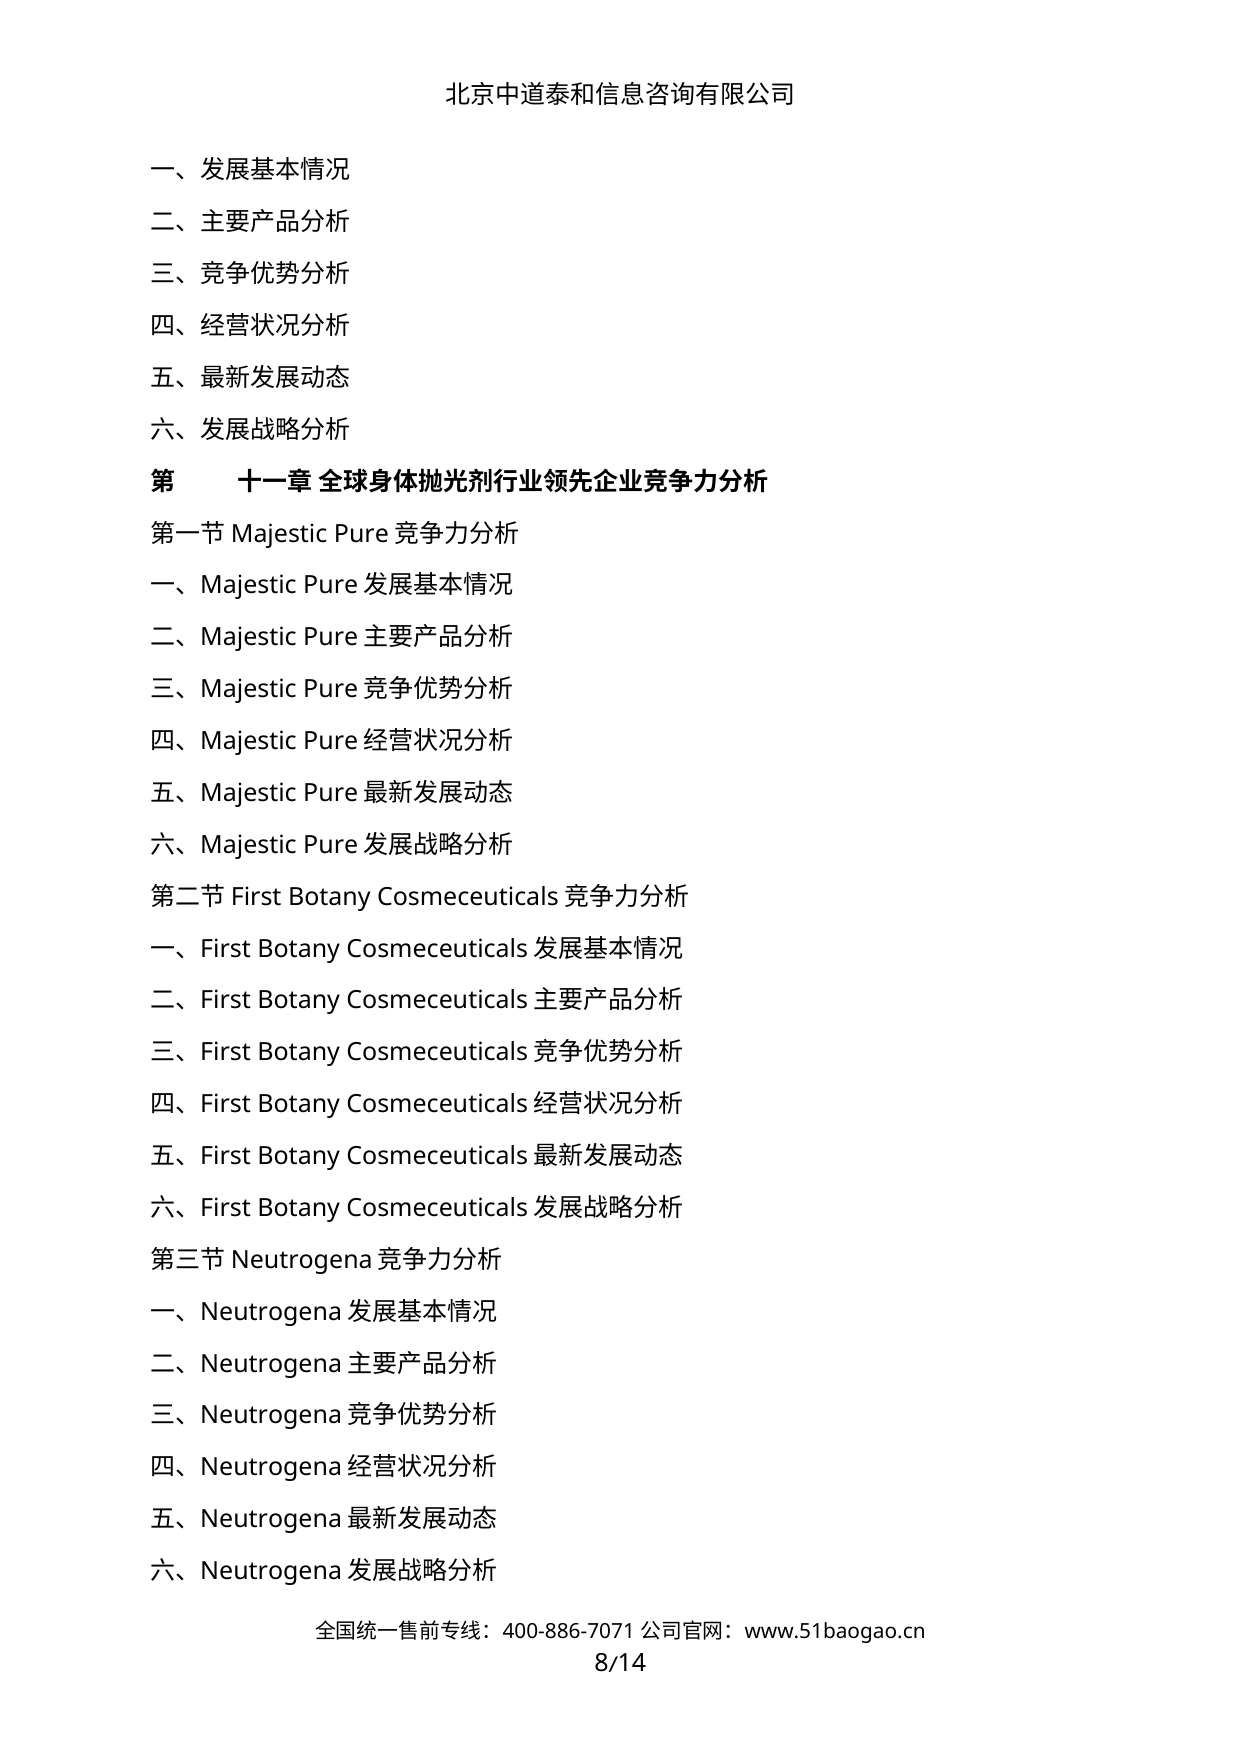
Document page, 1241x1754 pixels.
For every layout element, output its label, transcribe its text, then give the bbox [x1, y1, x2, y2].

text 五、Majestic Pure最新发展动态 [150, 772, 1090, 809]
text 六、发展战略分析 [150, 409, 1090, 446]
text 六、First Botany Cosmeceuticals发展战略分析 [150, 1187, 1090, 1224]
text 二、主要产品分析 [150, 202, 1090, 238]
text 三、Neutrogena竞争优势分析 [150, 1395, 1090, 1431]
text 四、Majestic Pure经营状况分析 [150, 721, 1090, 757]
text 第一节 Majestic Pure竞争力分析 [150, 513, 1090, 549]
text 五、最新发展动态 [150, 357, 1090, 394]
text 四、经营状况分析 [150, 306, 1090, 342]
text 四、Neutrogena经营状况分析 [150, 1447, 1090, 1483]
text 二、First Botany Cosmeceuticals主要产品分析 [150, 980, 1090, 1016]
text 三、竞争优势分析 [150, 254, 1090, 290]
text 一、发展基本情况 [150, 150, 1090, 186]
text 二、Neutrogena主要产品分析 [150, 1343, 1090, 1379]
text 三、First Botany Cosmeceuticals竞争优势分析 [150, 1032, 1090, 1068]
text 四、First Botany Cosmeceuticals经营状况分析 [150, 1084, 1090, 1120]
text 一、Neutrogena发展基本情况 [150, 1291, 1090, 1327]
text 六、Neutrogena发展战略分析 [150, 1551, 1090, 1587]
text 一、First Botany Cosmeceuticals发展基本情况 [150, 928, 1090, 964]
text 第 十一章 全球身体抛光剂行业领先企业竞争力分析 [150, 461, 1090, 497]
text 五、First Botany Cosmeceuticals最新发展动态 [150, 1136, 1090, 1172]
text 一、Majestic Pure发展基本情况 [150, 565, 1090, 601]
text 六、Majestic Pure发展战略分析 [150, 824, 1090, 861]
text 二、Majestic Pure主要产品分析 [150, 617, 1090, 653]
text 第三节 Neutrogena竞争力分析 [150, 1239, 1090, 1276]
text 三、Majestic Pure竞争优势分析 [150, 669, 1090, 705]
text 五、Neutrogena最新发展动态 [150, 1499, 1090, 1535]
text 第二节 First Botany Cosmeceuticals竞争力分析 [150, 876, 1090, 912]
